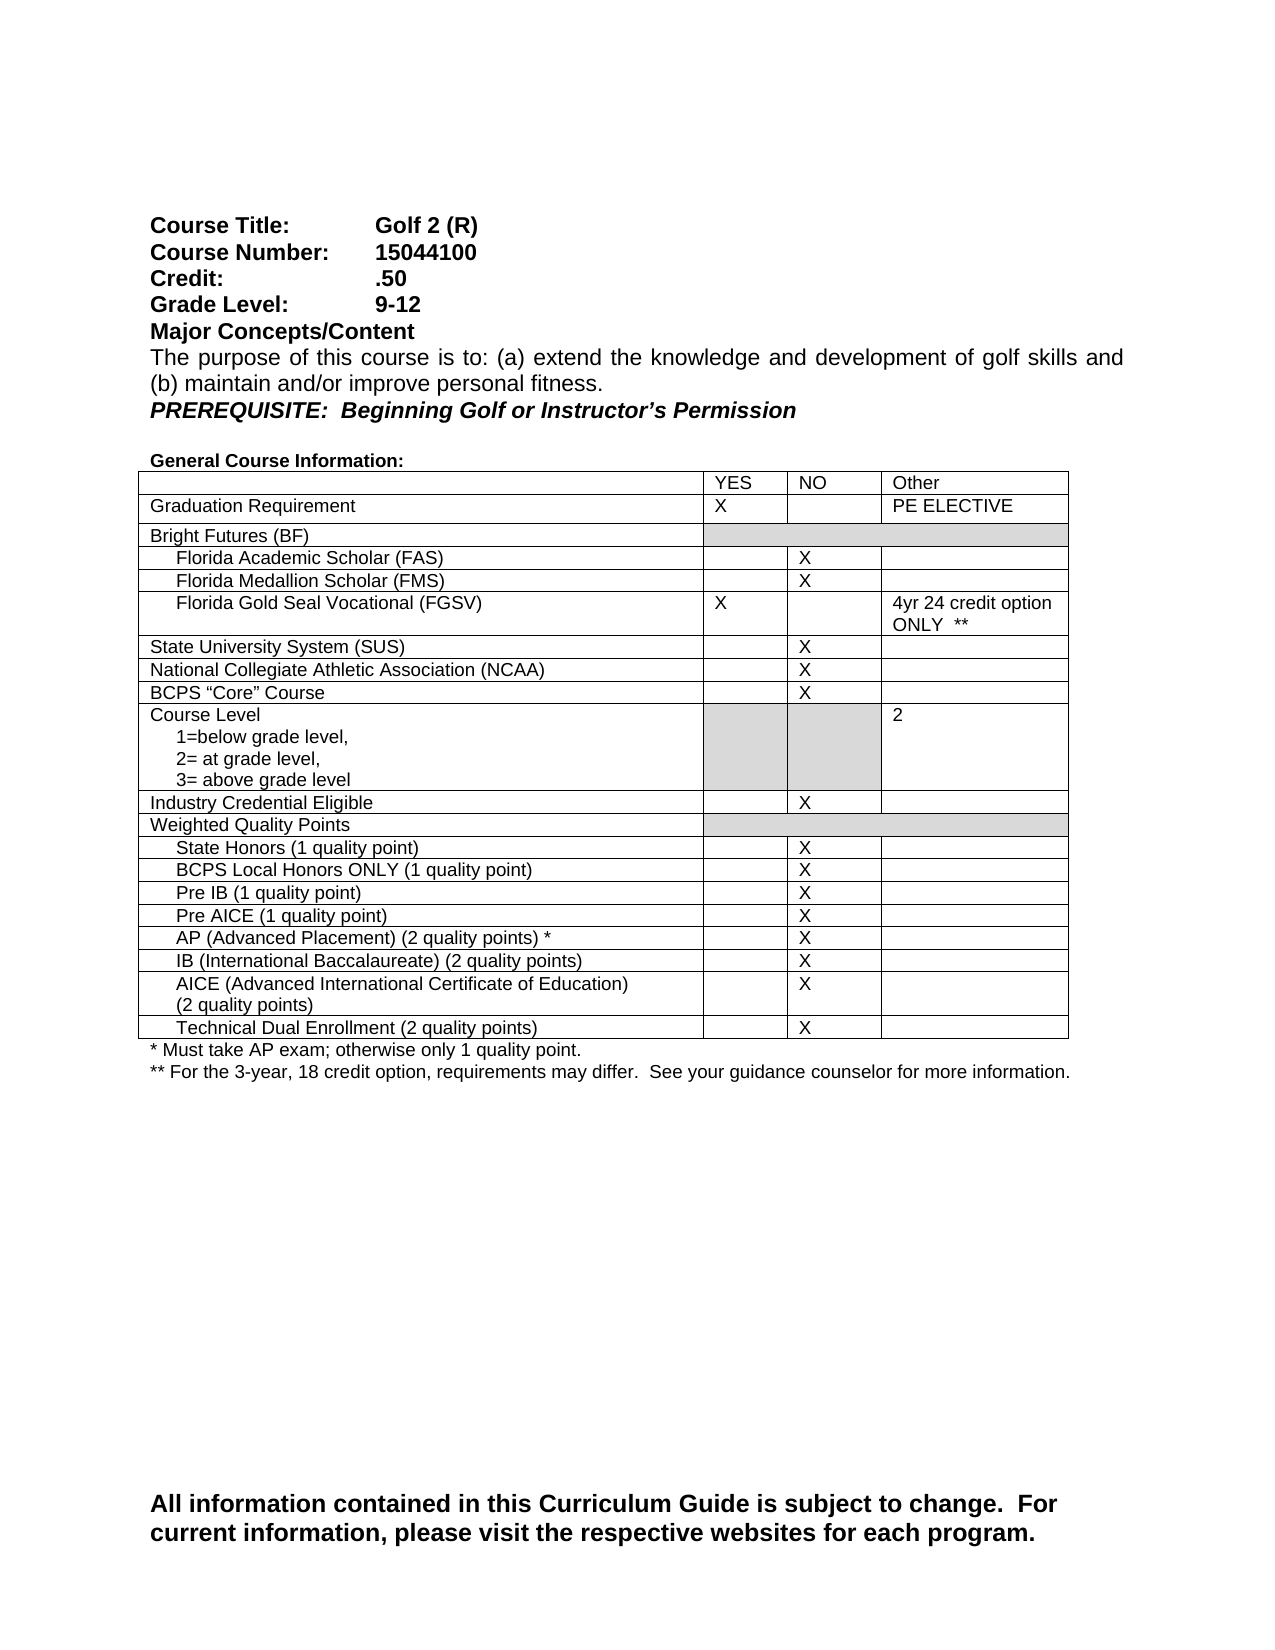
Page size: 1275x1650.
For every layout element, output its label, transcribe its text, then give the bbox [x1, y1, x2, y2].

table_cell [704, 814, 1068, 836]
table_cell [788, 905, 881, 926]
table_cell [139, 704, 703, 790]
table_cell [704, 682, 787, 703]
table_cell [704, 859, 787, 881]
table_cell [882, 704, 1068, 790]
subtitle Course Title: Golf 2 (R) [150, 212, 1125, 238]
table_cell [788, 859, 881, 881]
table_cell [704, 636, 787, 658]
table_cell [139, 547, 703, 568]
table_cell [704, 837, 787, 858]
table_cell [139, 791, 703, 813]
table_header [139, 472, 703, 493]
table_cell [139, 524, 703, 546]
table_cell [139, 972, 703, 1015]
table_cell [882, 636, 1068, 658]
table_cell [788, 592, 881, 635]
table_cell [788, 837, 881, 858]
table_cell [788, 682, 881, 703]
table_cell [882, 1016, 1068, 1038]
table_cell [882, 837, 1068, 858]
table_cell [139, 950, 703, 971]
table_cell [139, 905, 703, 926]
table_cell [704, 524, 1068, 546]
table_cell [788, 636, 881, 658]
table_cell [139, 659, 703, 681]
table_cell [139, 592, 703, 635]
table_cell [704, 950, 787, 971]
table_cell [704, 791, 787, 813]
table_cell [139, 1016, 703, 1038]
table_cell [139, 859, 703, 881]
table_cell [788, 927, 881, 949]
text ** For the 3-year, 18 credit option, requirements may differ. See your guidance counselor for more information. [150, 1061, 1125, 1082]
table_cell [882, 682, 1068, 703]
text Major Concepts/Content [150, 318, 1125, 344]
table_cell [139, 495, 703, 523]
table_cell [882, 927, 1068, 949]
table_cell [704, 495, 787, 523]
text General Course Information: [150, 449, 1125, 471]
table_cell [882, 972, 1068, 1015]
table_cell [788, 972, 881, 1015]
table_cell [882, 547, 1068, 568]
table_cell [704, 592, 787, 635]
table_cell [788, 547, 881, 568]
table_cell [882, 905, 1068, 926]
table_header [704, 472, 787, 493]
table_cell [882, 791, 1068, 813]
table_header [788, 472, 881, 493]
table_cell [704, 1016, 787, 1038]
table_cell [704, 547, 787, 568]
text The purpose of this course is to: (a) extend the knowledge and development of golf skills and (b) maintain and/or improve personal fitness. [150, 344, 1125, 397]
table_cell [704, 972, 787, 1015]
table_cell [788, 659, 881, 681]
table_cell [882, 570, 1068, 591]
text * Must take AP exam; otherwise only 1 quality point. [150, 1039, 1125, 1061]
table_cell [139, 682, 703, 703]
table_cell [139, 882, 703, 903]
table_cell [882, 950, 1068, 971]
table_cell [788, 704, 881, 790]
subtitle Credit: .50 [150, 265, 1125, 291]
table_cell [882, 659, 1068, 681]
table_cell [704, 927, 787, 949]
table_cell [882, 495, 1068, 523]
text PREREQUISITE: Beginning Golf or Instructor’s Permission [150, 397, 1125, 423]
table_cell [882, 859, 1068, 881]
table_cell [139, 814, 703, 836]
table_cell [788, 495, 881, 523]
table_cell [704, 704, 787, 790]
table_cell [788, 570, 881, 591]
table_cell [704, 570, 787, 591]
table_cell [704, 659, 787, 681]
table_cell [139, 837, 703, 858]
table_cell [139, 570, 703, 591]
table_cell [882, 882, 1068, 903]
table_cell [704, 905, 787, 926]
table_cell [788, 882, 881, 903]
subtitle Course Number: 15044100 [150, 238, 1125, 265]
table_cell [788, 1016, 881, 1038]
subtitle Grade Level: 9-12 [150, 291, 1125, 318]
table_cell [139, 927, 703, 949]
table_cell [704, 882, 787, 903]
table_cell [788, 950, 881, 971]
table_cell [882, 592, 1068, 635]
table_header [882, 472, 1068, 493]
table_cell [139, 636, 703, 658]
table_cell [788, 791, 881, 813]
